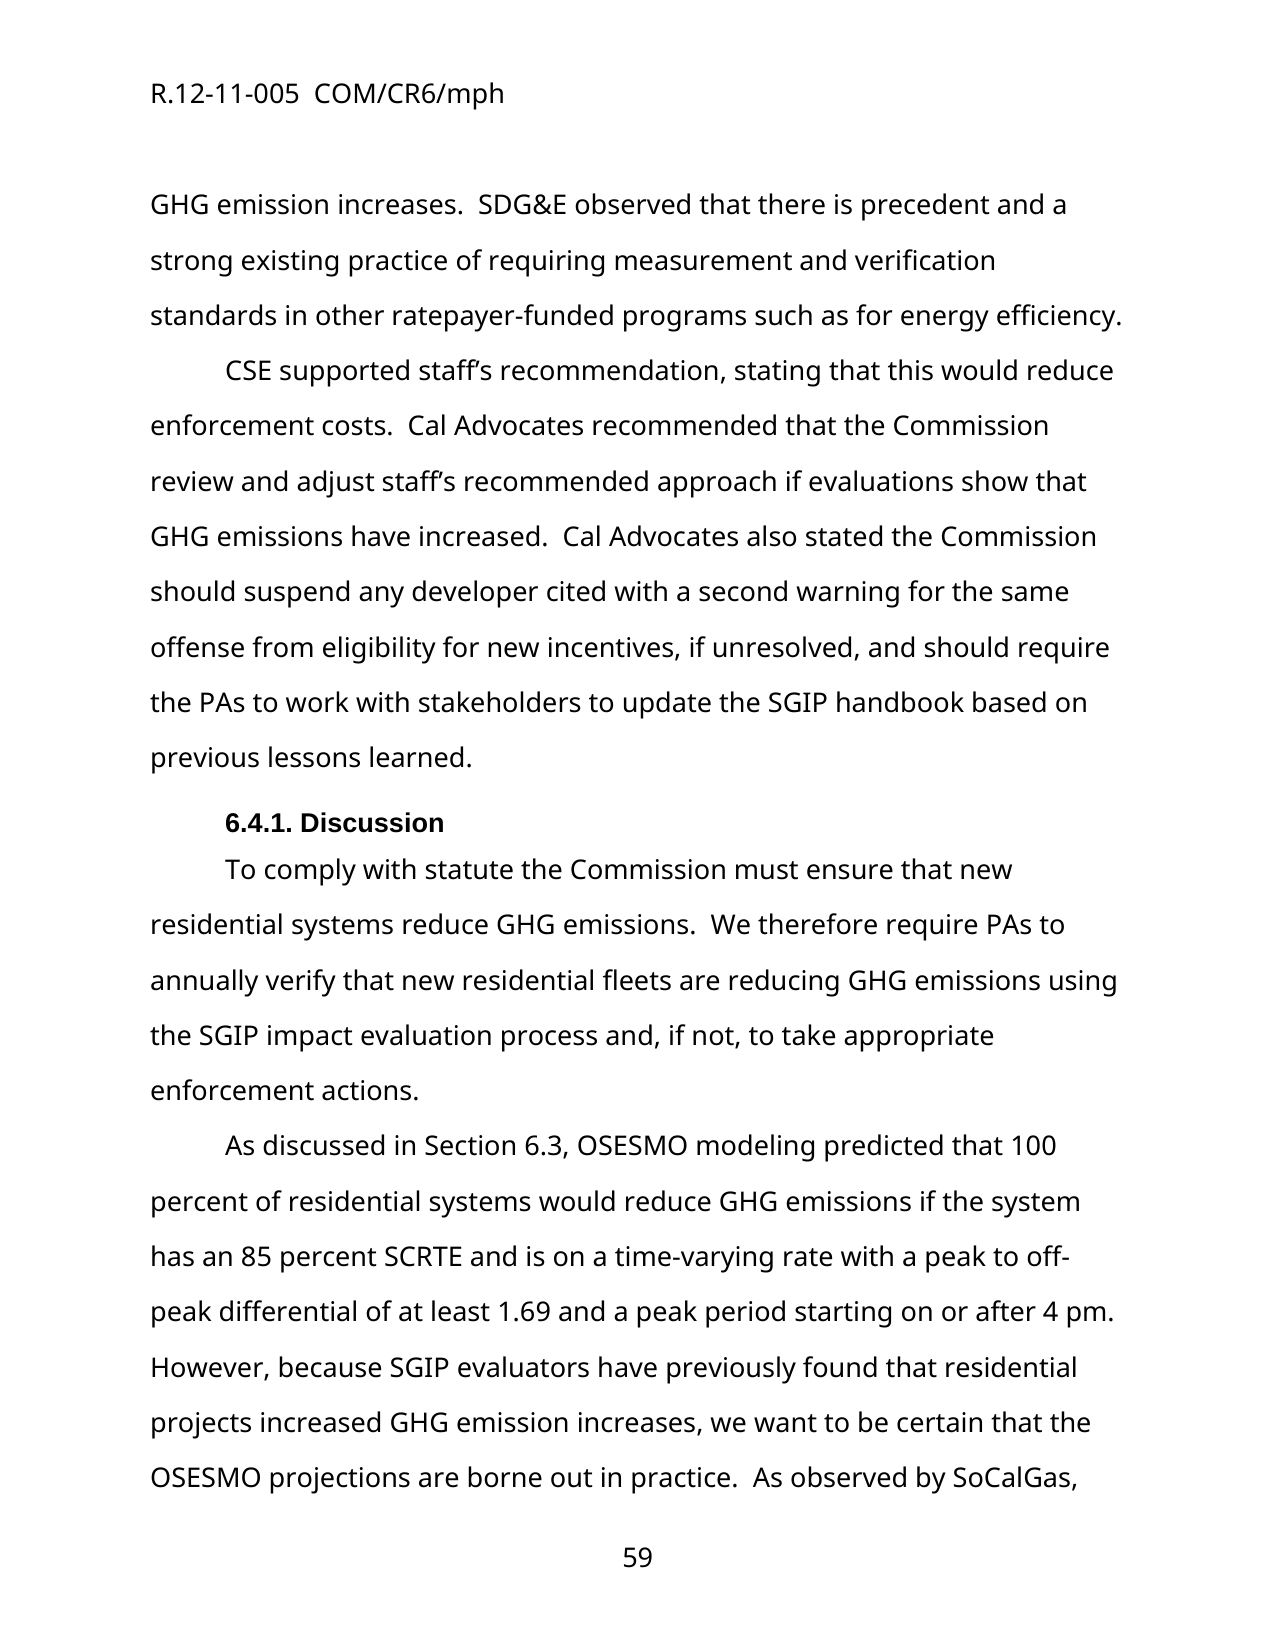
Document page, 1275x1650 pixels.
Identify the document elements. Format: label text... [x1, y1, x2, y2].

subtitle Discussion [225, 807, 1125, 838]
text CSE supported staff’s recommendation, stating that this would reduce enforcement costs. Cal Advocates recommended that the Commission review and adjust staff’s recommended approach if evaluations show that GHG emissions have increased. Cal Advocates also stated the Commission should suspend any developer cited with a second warning for the same offense from eligibility for new incentives, if unresolved, and should require the PAs to work with stakeholders to update the SGIP handbook based on previous lessons learned. [150, 352, 1125, 776]
text To comply with statute the Commission must ensure that new residential systems reduce GHG emissions. We therefore require PAs to annually verify that new residential fleets are reducing GHG emissions using the SGIP impact evaluation process and, if not, to take appropriate enforcement actions. [150, 850, 1125, 1108]
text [150, 1127, 1125, 1496]
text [150, 186, 1125, 333]
